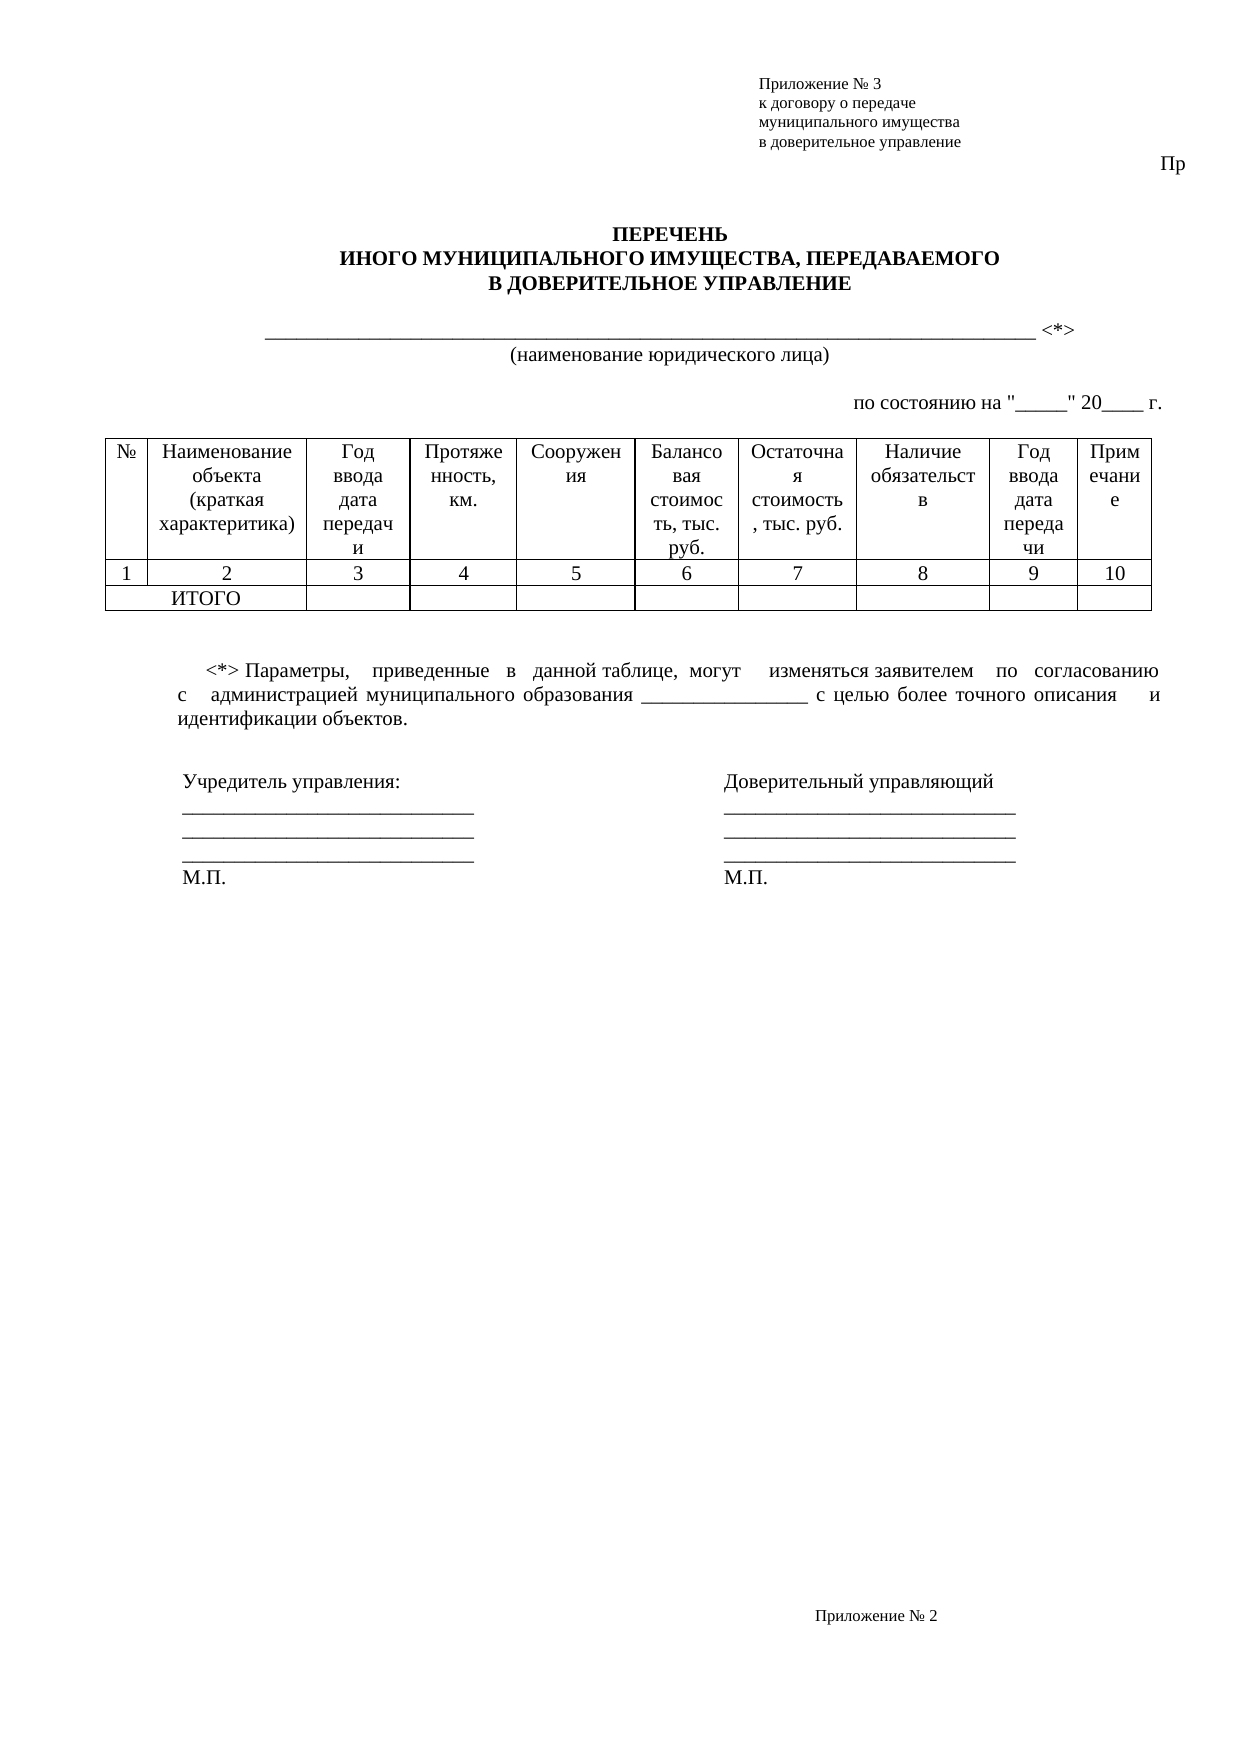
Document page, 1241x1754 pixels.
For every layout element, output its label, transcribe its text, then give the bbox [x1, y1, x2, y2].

table_cell 10 [1078, 560, 1151, 584]
table_cell 2 [148, 560, 306, 584]
text Приложение № 3 [177, 74, 1162, 93]
table_cell [990, 586, 1077, 609]
text по состоянию на "_____" 20____ г. [177, 390, 1162, 414]
table_header Доверительный управляющий ____________________________ ____________________________ ____________________________ М.П. [713, 769, 1179, 889]
table_header Примечание [1078, 439, 1151, 559]
table_cell [857, 586, 989, 609]
table_cell [411, 586, 516, 609]
table_cell 6 [636, 560, 738, 584]
text <*> Параметры, приведенные в данной таблице, могут изменяться заявителем по согласованию с администрацией муниципального образования ________________ с целью более точного описания и идентификации объектов. [177, 658, 1162, 730]
table_header Год ввода дата передачи [990, 439, 1077, 559]
text ИНОГО МУНИЦИПАЛЬНОГО ИМУЩЕСТВА, ПЕРЕДАВАЕМОГО [177, 246, 1162, 270]
table_header № [106, 439, 147, 559]
table_cell [1078, 586, 1151, 609]
text Пр [1160, 151, 1240, 174]
text __________________________________________________________________________ <*> [177, 318, 1162, 342]
table_cell 8 [857, 560, 989, 584]
table_header Протяженность, км. [411, 439, 516, 559]
table_cell 4 [411, 560, 516, 584]
table_cell [307, 586, 409, 609]
text В ДОВЕРИТЕЛЬНОЕ УПРАВЛЕНИЕ [177, 270, 1162, 294]
table_cell 5 [517, 560, 634, 584]
text в доверительное управление [177, 131, 1162, 151]
table_header Наименование объекта (краткая характеритика) [148, 439, 306, 559]
text ПЕРЕЧЕНЬ [177, 222, 1162, 246]
table_cell 1 [106, 560, 147, 584]
text к договору о передаче [177, 93, 1162, 112]
table_cell ИТОГО [106, 586, 306, 609]
table_cell 7 [739, 560, 856, 584]
table_cell [517, 586, 634, 609]
table_header Сооружения [517, 439, 634, 559]
table_cell [739, 586, 856, 609]
table_header Остаточная стоимость, тыс. руб. [739, 439, 856, 559]
text Приложение № 2 [815, 1606, 1162, 1625]
table_header Год ввода дата передачи [307, 439, 409, 559]
text муниципального имущества [177, 112, 1162, 131]
table_cell [636, 586, 738, 609]
text (наименование юридического лица) [177, 342, 1162, 366]
table_cell 3 [307, 560, 409, 584]
table_header Балансовая стоимость, тыс. руб. [636, 439, 738, 559]
table_cell 9 [990, 560, 1077, 584]
table_header Учредитель управления: ____________________________ ____________________________ ____________________________ М.П. [171, 769, 713, 889]
table_header Наличие обязательств [857, 439, 989, 559]
